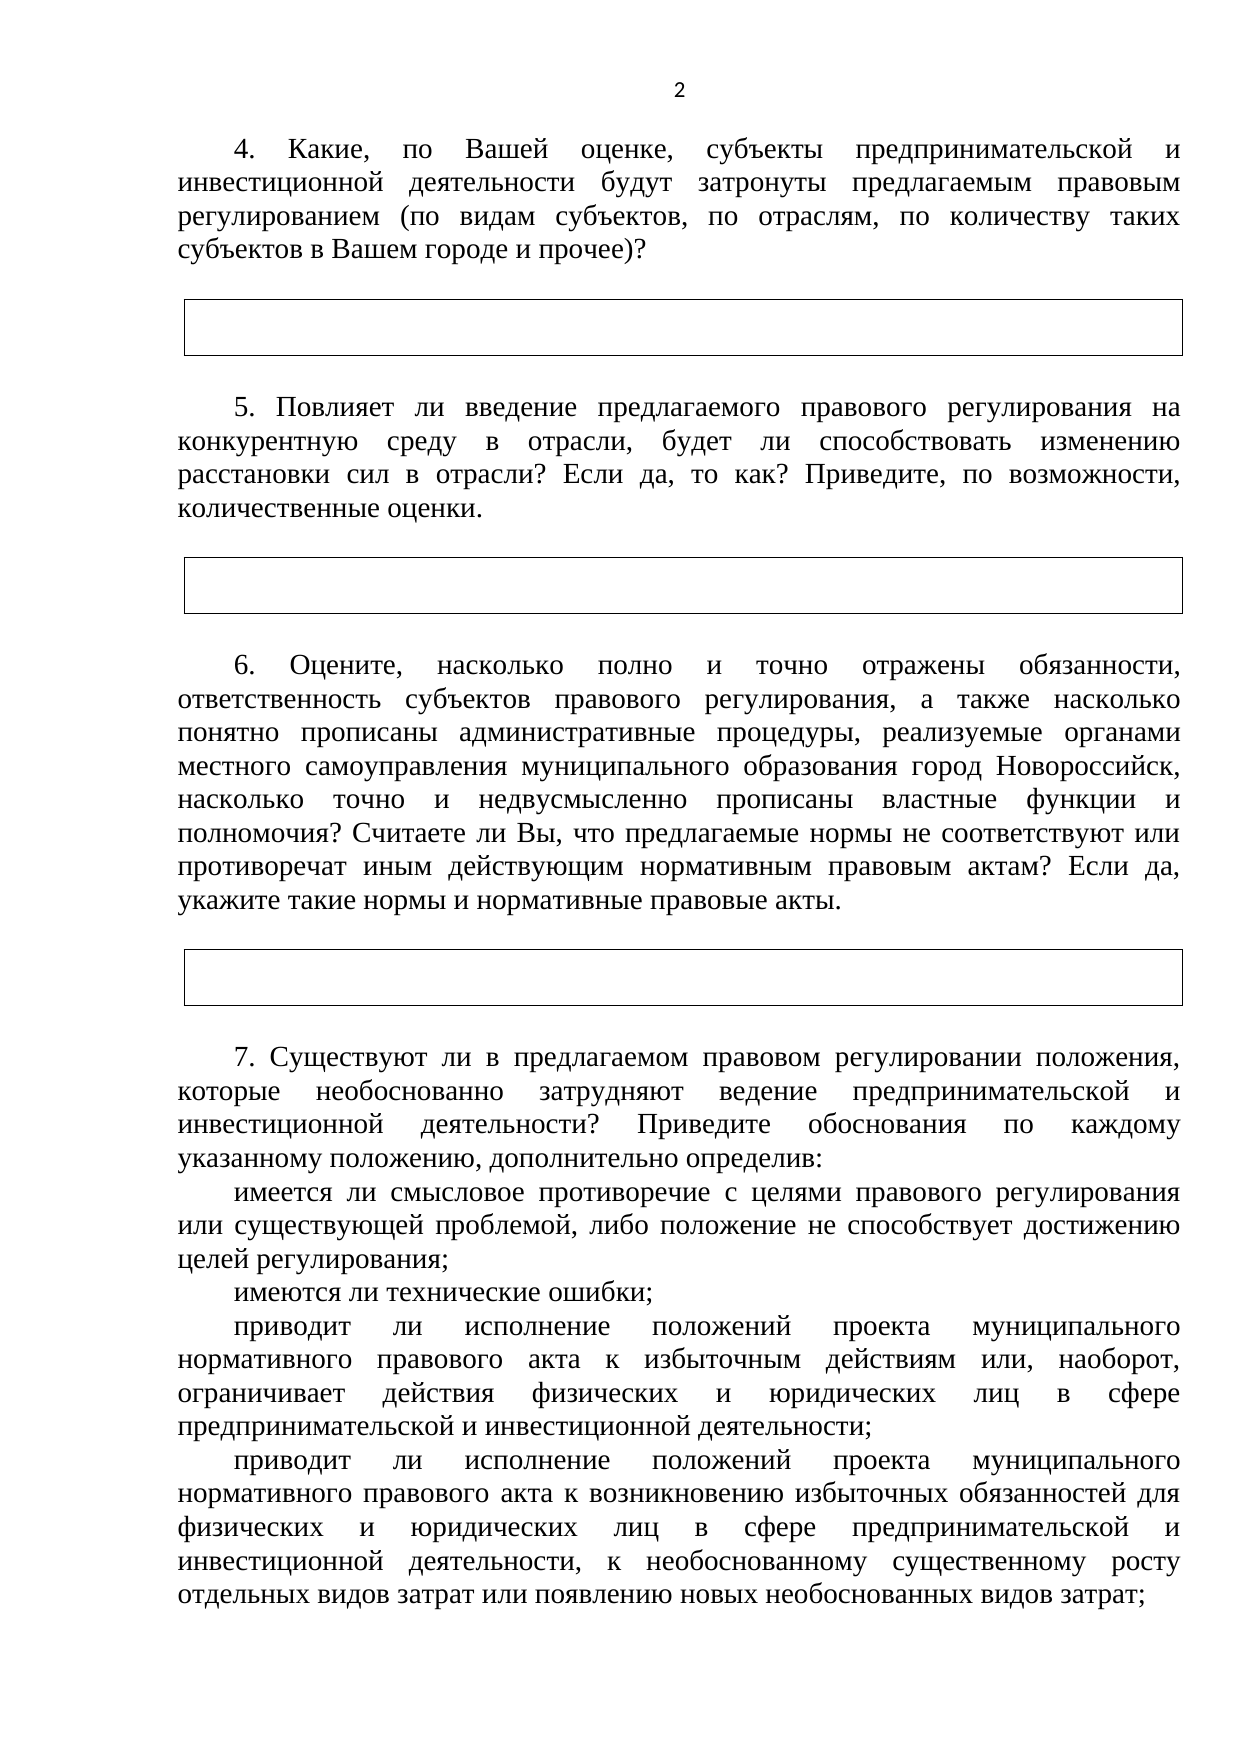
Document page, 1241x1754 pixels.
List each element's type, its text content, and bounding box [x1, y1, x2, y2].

table_header [185, 300, 1182, 354]
text 7. Существуют ли в предлагаемом правовом регулировании положения, которые необоснованно затрудняют ведение предпринимательской и инвестиционной деятельности? Приведите обоснования по каждому указанному положению, дополнительно определив: [177, 1039, 1181, 1174]
text приводит ли исполнение положений проекта муниципального нормативного правового акта к возникновению избыточных обязанностей для физических и юридических лиц в сфере предпринимательской и инвестиционной деятельности, к необоснованному существенному росту отдельных видов затрат или появлению новых необоснованных видов затрат; [177, 1442, 1181, 1610]
table_header [185, 558, 1182, 613]
text 5. Повлияет ли введение предлагаемого правового регулирования на конкурентную среду в отрасли, будет ли способствовать изменению расстановки сил в отрасли? Если да, то как? Приведите, по возможности, количественные оценки. [177, 389, 1181, 523]
text имеются ли технические ошибки; [177, 1274, 1181, 1308]
text 6. Оцените, насколько полно и точно отражены обязанности, ответственность субъектов правового регулирования, а также насколько понятно прописаны административные процедуры, реализуемые органами местного самоуправления муниципального образования город Новороссийск, насколько точно и недвусмысленно прописаны властные функции и полномочия? Считаете ли Вы, что предлагаемые нормы не соответствуют или противоречат иным действующим нормативным правовым актам? Если да, укажите такие нормы и нормативные правовые акты. [177, 647, 1181, 916]
text приводит ли исполнение положений проекта муниципального нормативного правового акта к избыточным действиям или, наоборот, ограничивает действия физических и юридических лиц в сфере предпринимательской и инвестиционной деятельности; [177, 1308, 1181, 1442]
text имеется ли смысловое противоречие с целями правового регулирования или существующей проблемой, либо положение не способствует достижению целей регулирования; [177, 1174, 1181, 1274]
text 4. Какие, по Вашей оценке, субъекты предпринимательской и инвестиционной деятельности будут затронуты предлагаемым правовым регулированием (по видам субъектов, по отраслям, по количеству таких субъектов в Вашем городе и прочее)? [177, 131, 1181, 265]
table_header [185, 950, 1182, 1005]
